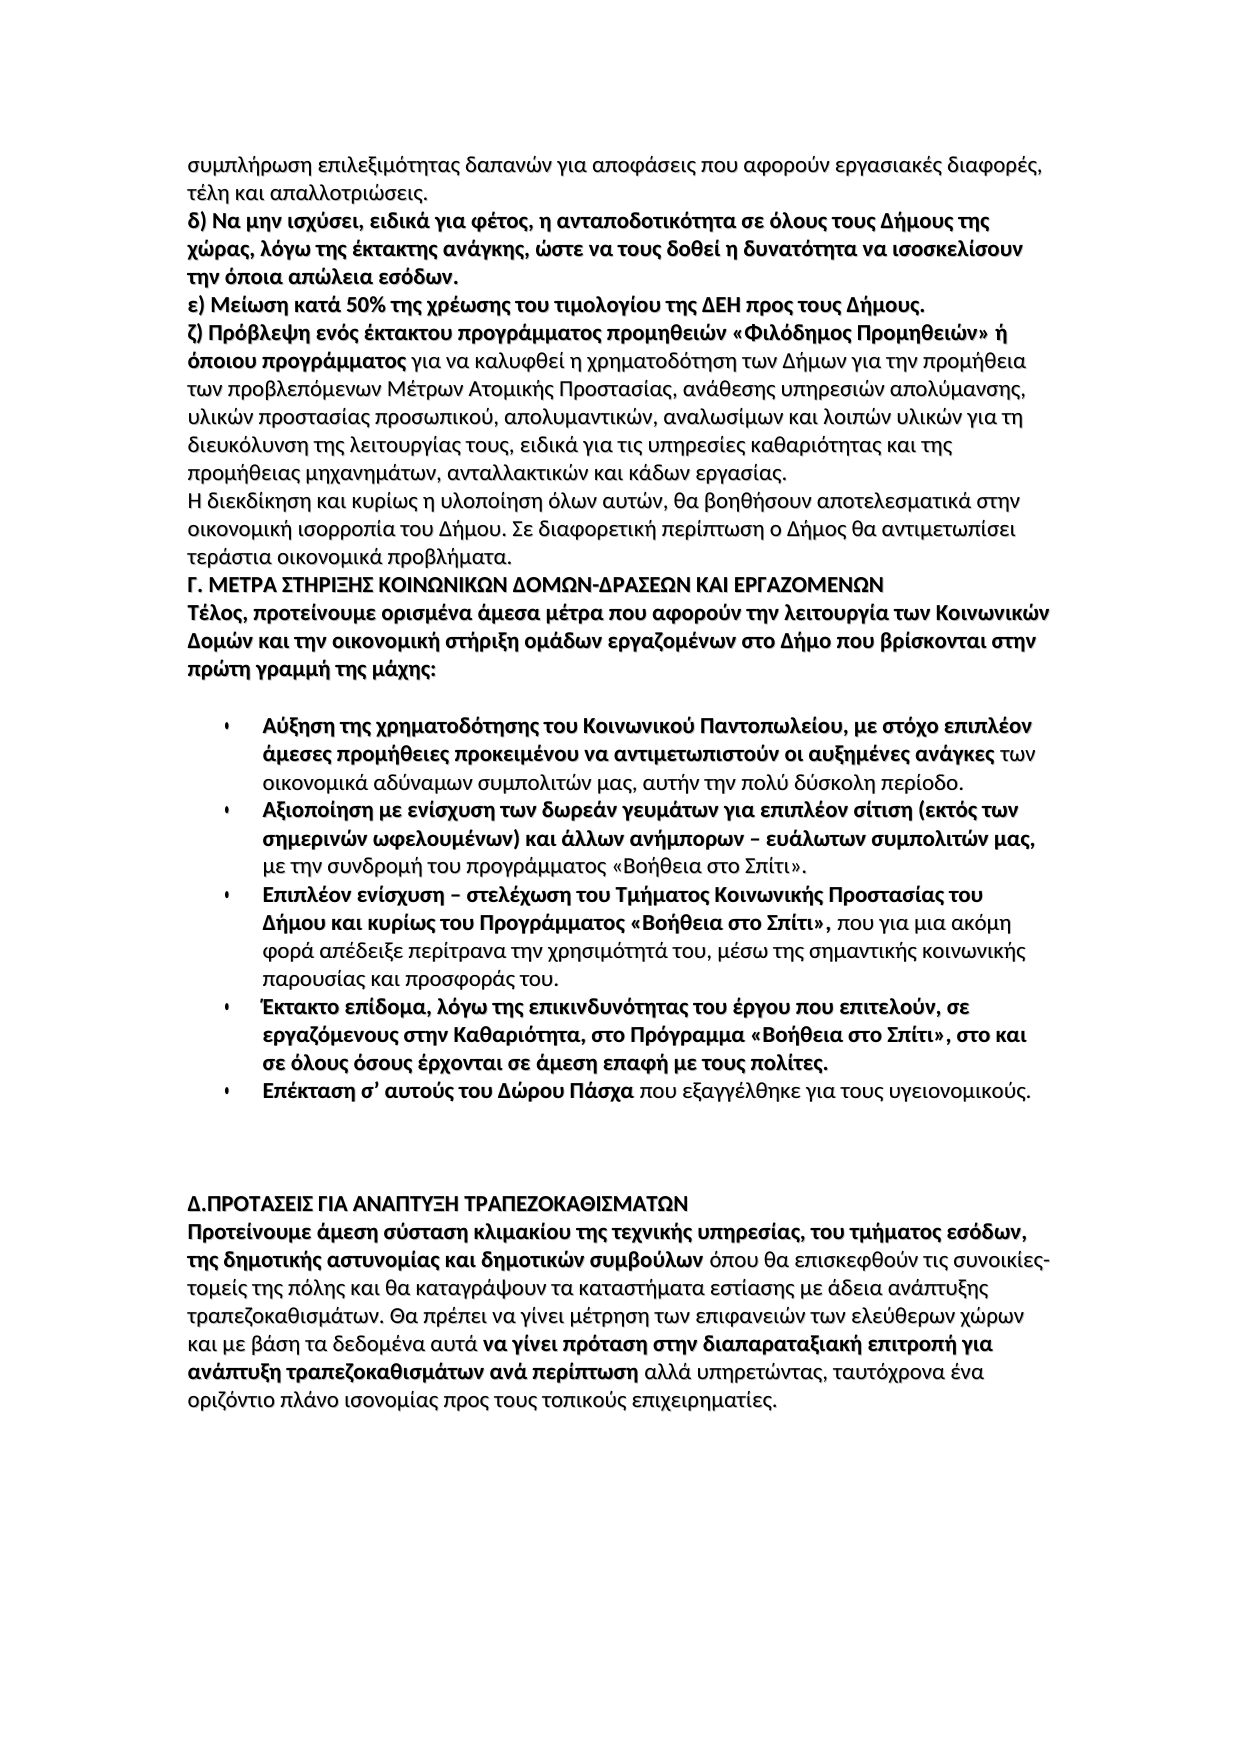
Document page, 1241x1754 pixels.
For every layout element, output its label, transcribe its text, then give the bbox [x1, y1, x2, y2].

text Προτείνουμε άμεση σύσταση κλιμακίου της τεχνικής υπηρεσίας, του τμήματος εσόδων, της δημοτικής αστυνομίας και δημοτικών συμβούλων όπου θα επισκεφθούν τις συνοικίες-τομείς της πόλης και θα καταγράψουν τα καταστήματα εστίασης με άδεια ανάπτυξης τραπεζοκαθισμάτων. Θα πρέπει να γίνει μέτρηση των επιφανειών των ελεύθερων χώρων και με βάση τα δεδομένα αυτά να γίνει πρόταση στην διαπαραταξιακή επιτροπή για ανάπτυξη τραπεζοκαθισμάτων ανά περίπτωση αλλά υπηρετώντας, ταυτόχρονα ένα οριζόντιο πλάνο ισονομίας προς τους τοπικούς επιχειρηματίες. [187, 1217, 1053, 1413]
text Η διεκδίκηση και κυρίως η υλοποίηση όλων αυτών, θα βοηθήσουν αποτελεσματικά στην οικονομική ισορροπία του Δήμου. Σε διαφορετική περίπτωση ο Δήμος θα αντιμετωπίσει τεράστια οικονομικά προβλήματα. [187, 486, 1053, 570]
list Αξιοποίηση με ενίσχυση των δωρεάν γευμάτων για επιπλέον σίτιση (εκτός των σημερινών ωφελουμένων) και άλλων ανήμπορων – ευάλωτων συμπολιτών μας, με την συνδρομή του προγράμματος «Βοήθεια στο Σπίτι». [225, 796, 1053, 880]
list Έκτακτο επίδομα, λόγω της επικινδυνότητας του έργου που επιτελούν, σε εργαζόμενους στην Καθαριότητα, στο Πρόγραμμα «Βοήθεια στο Σπίτι», στο και σε όλους όσους έρχονται σε άμεση επαφή με τους πολίτες. [225, 992, 1053, 1076]
list Αύξηση της χρηματοδότησης του Κοινωνικού Παντοπωλείου, με στόχο επιπλέον άμεσες προμήθειες προκειμένου να αντιμετωπιστούν οι αυξημένες ανάγκες των οικονομικά αδύναμων συμπολιτών μας, αυτήν την πολύ δύσκολη περίοδο. [225, 712, 1053, 796]
text δ) Να μην ισχύσει, ειδικά για φέτος, η ανταποδοτικότητα σε όλους τους Δήμους της χώρας, λόγω της έκτακτης ανάγκης, ώστε να τους δοθεί η δυνατότητα να ισοσκελίσουν την όποια απώλεια εσόδων. [187, 206, 1053, 290]
list Επιπλέον ενίσχυση – στελέχωση του Τμήματος Κοινωνικής Προστασίας του Δήμου και κυρίως του Προγράμματος «Βοήθεια στο Σπίτι», που για μια ακόμη φορά απέδειξε περίτρανα την χρησιμότητά του, μέσω της σημαντικής κοινωνικής παρουσίας και προσφοράς του. [225, 880, 1053, 992]
text Δ.ΠΡΟΤΑΣΕΙΣ ΓΙΑ ΑΝΑΠΤΥΞΗ ΤΡΑΠΕΖΟΚΑΘΙΣΜΑΤΩΝ [187, 1189, 1053, 1217]
text ζ) Πρόβλεψη ενός έκτακτου προγράμματος προμηθειών «Φιλόδημος Προμηθειών» ή όποιου προγράμματος για να καλυφθεί η χρηματοδότηση των Δήμων για την προμήθεια των προβλεπόμενων Μέτρων Ατομικής Προστασίας, ανάθεσης υπηρεσιών απολύμανσης, υλικών προστασίας προσωπικού, απολυμαντικών, αναλωσίμων και λοιπών υλικών για τη διευκόλυνση της λειτουργίας τους, ειδικά για τις υπηρεσίες καθαριότητας και της προμήθειας μηχανημάτων, ανταλλακτικών και κάδων εργασίας. [187, 318, 1053, 486]
list Επέκταση σ’ αυτούς του Δώρου Πάσχα που εξαγγέλθηκε για τους υγειονομικούς. [225, 1076, 1053, 1104]
text ε) Μείωση κατά 50% της χρέωσης του τιμολογίου της ΔΕΗ προς τους Δήμους. [187, 290, 1053, 318]
text Τέλος, προτείνουμε ορισμένα άμεσα μέτρα που αφορούν την λειτουργία των Κοινωνικών Δομών και την οικονομική στήριξη ομάδων εργαζομένων στο Δήμο που βρίσκονται στην πρώτη γραμμή της μάχης: [187, 598, 1053, 682]
text Γ. ΜΕΤΡΑ ΣΤΗΡΙΞΗΣ ΚΟΙΝΩΝΙΚΩΝ ΔΟΜΩΝ-ΔΡΑΣΕΩΝ ΚΑΙ ΕΡΓΑΖΟΜΕΝΩΝ [187, 570, 1053, 598]
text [187, 150, 1053, 206]
